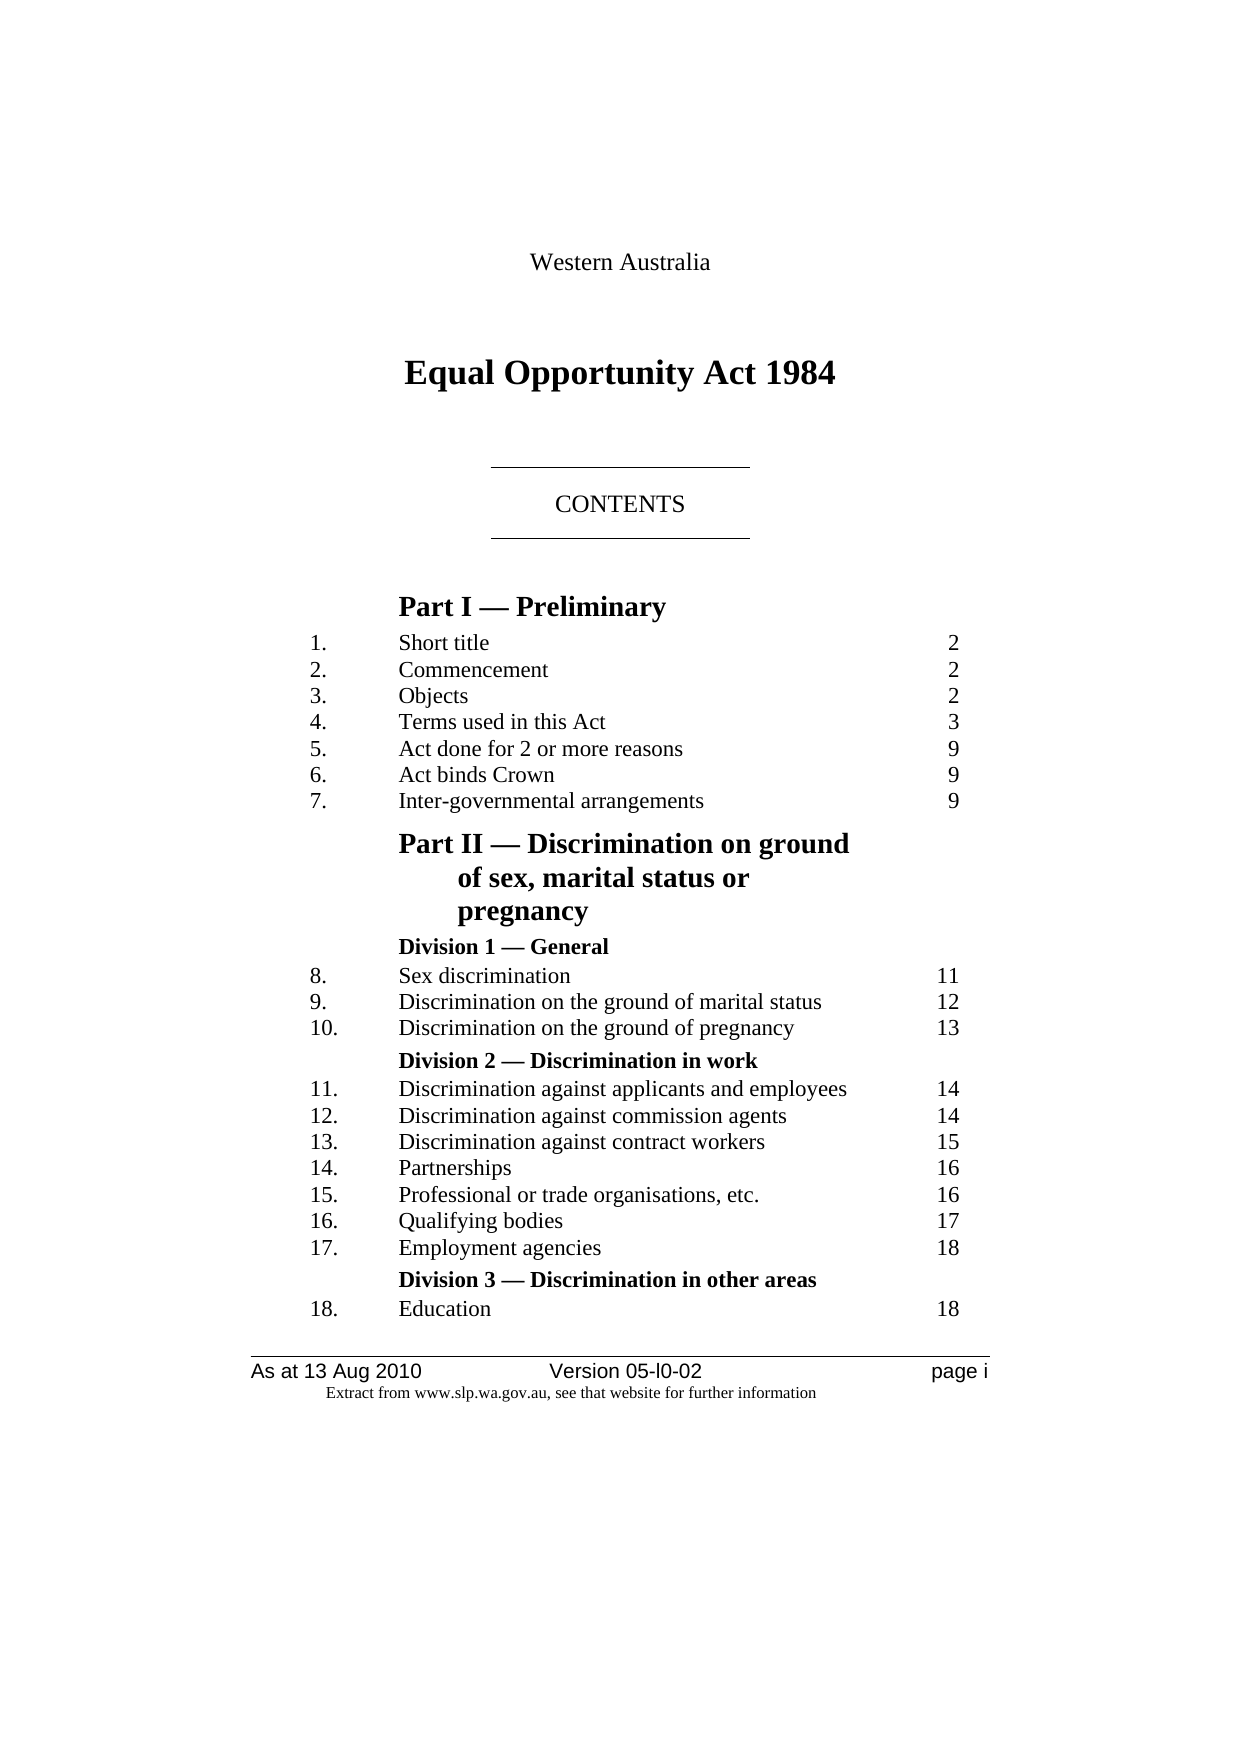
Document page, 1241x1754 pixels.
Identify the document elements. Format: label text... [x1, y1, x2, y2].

text 17. Employment agencies 18 [309, 1233, 872, 1260]
text -Part I — Preliminary [398, 589, 872, 623]
text 3. Objects 2 [309, 682, 872, 708]
text Division 2 — Discrimination in work [398, 1047, 872, 1073]
text 5. Act done for 2 or more reasons 9 [309, 735, 872, 761]
text 1. Short title 2 [309, 629, 872, 656]
text Western Australia [251, 247, 990, 276]
text 11. Discrimination against applicants and employees 14 [309, 1075, 872, 1102]
text 4. Terms used in this Act 3 [309, 708, 872, 735]
text 18. Education 18 [309, 1294, 872, 1321]
text 14. Partnerships 16 [309, 1154, 872, 1181]
text 8. Sex discrimination 11 [309, 962, 872, 988]
text 12. Discrimination against commission agents 14 [309, 1102, 872, 1128]
text 7. Inter-governmental arrangements 9 [309, 787, 872, 814]
text CONTENTS [491, 468, 750, 538]
text Equal Opportunity Act 1984 [251, 351, 990, 392]
text 2. Commencement 2 [309, 656, 872, 682]
text 10. Discrimination on the ground of pregnancy 13 [309, 1014, 872, 1041]
text Division 3 — Discrimination in other areas [398, 1266, 872, 1292]
text Part II — Discrimination on ground of sex, marital status or pregnancy [398, 826, 872, 927]
text 15. Professional or trade organisations, etc. 16 [309, 1181, 872, 1207]
text 6. Act binds Crown 9 [309, 761, 872, 787]
text 16. Qualifying bodies 17 [309, 1207, 872, 1233]
text 9. Discrimination on the ground of marital status 12 [309, 988, 872, 1014]
text Division 1 — General [398, 933, 872, 959]
text 13. Discrimination against contract workers 15 [309, 1128, 872, 1154]
